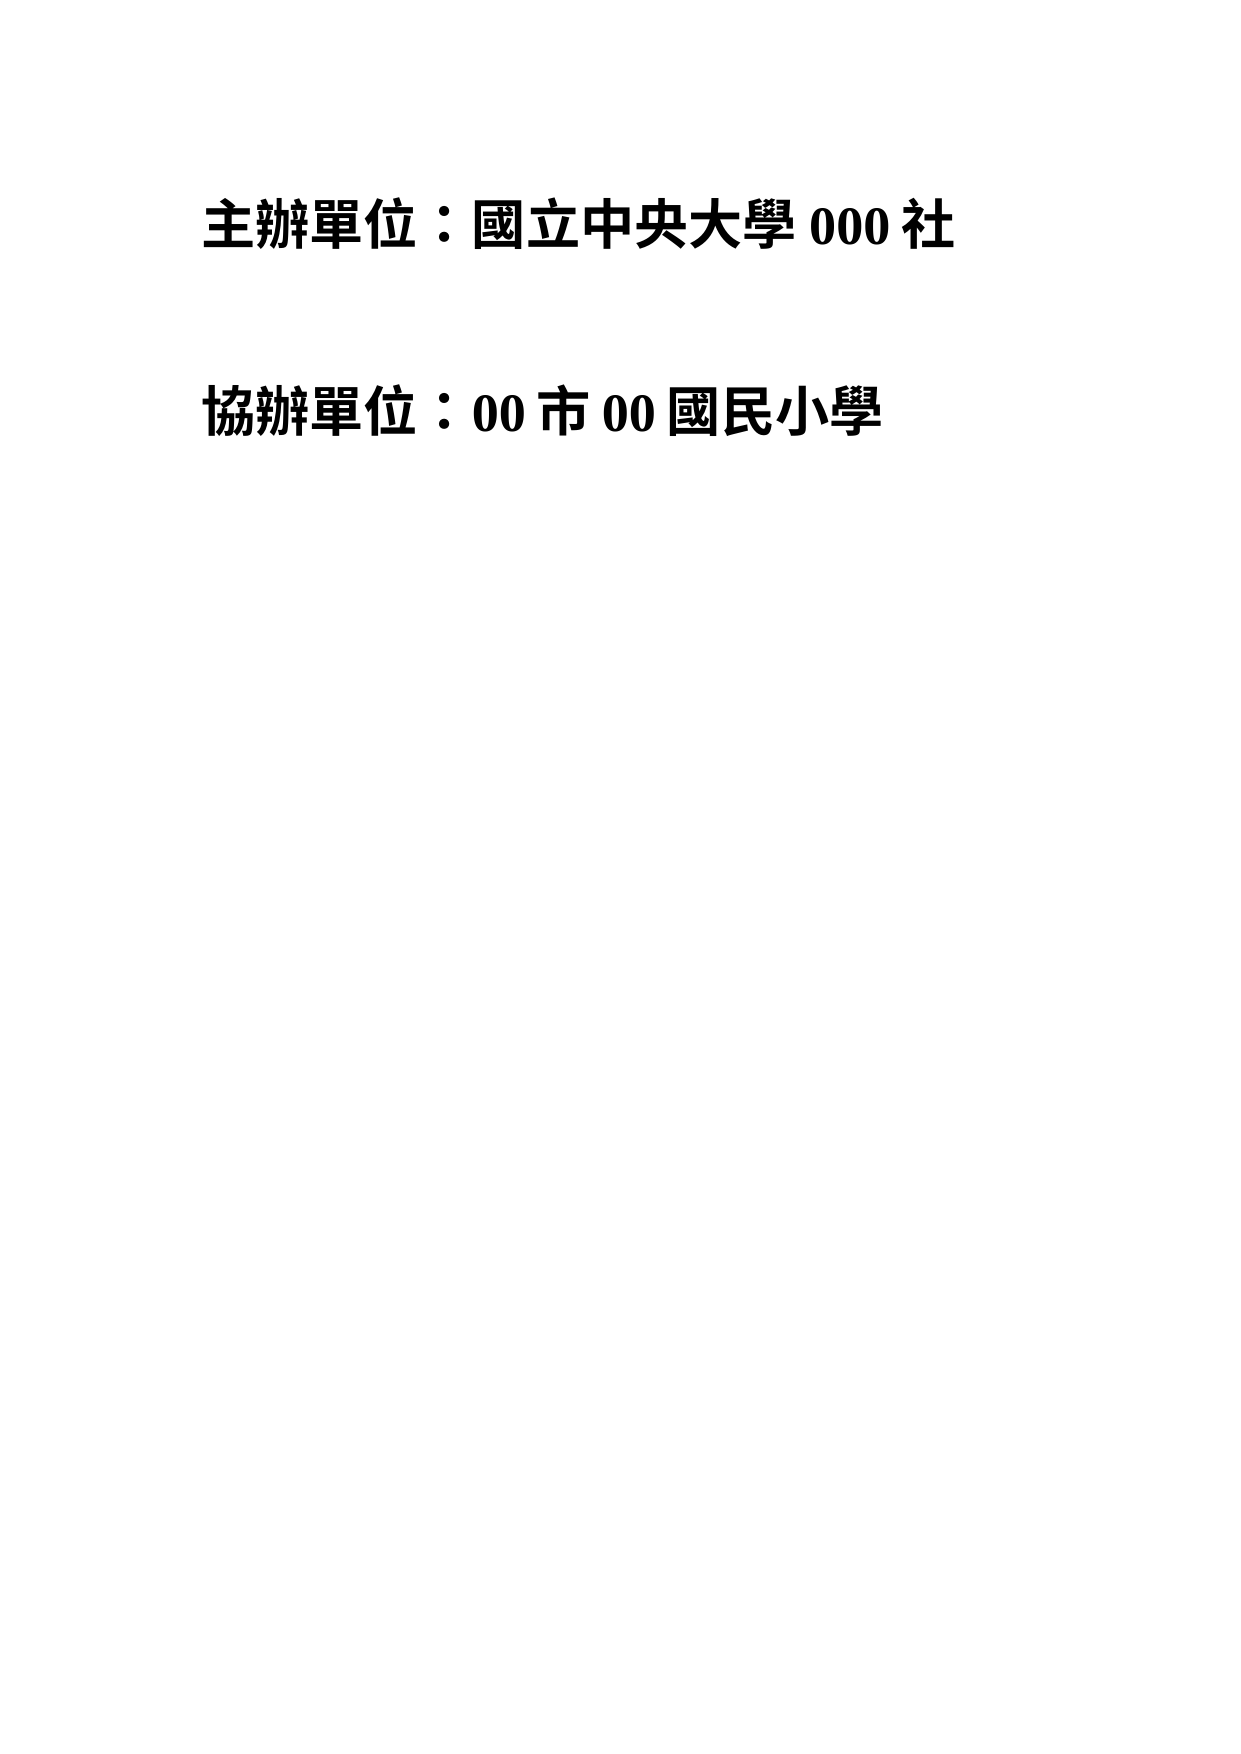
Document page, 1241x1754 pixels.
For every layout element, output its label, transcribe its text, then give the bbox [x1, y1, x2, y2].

text 協辦單位：00市00國民小學 [187, 352, 1053, 464]
text 主辦單位：國立中央大學 000社 [187, 164, 1053, 277]
